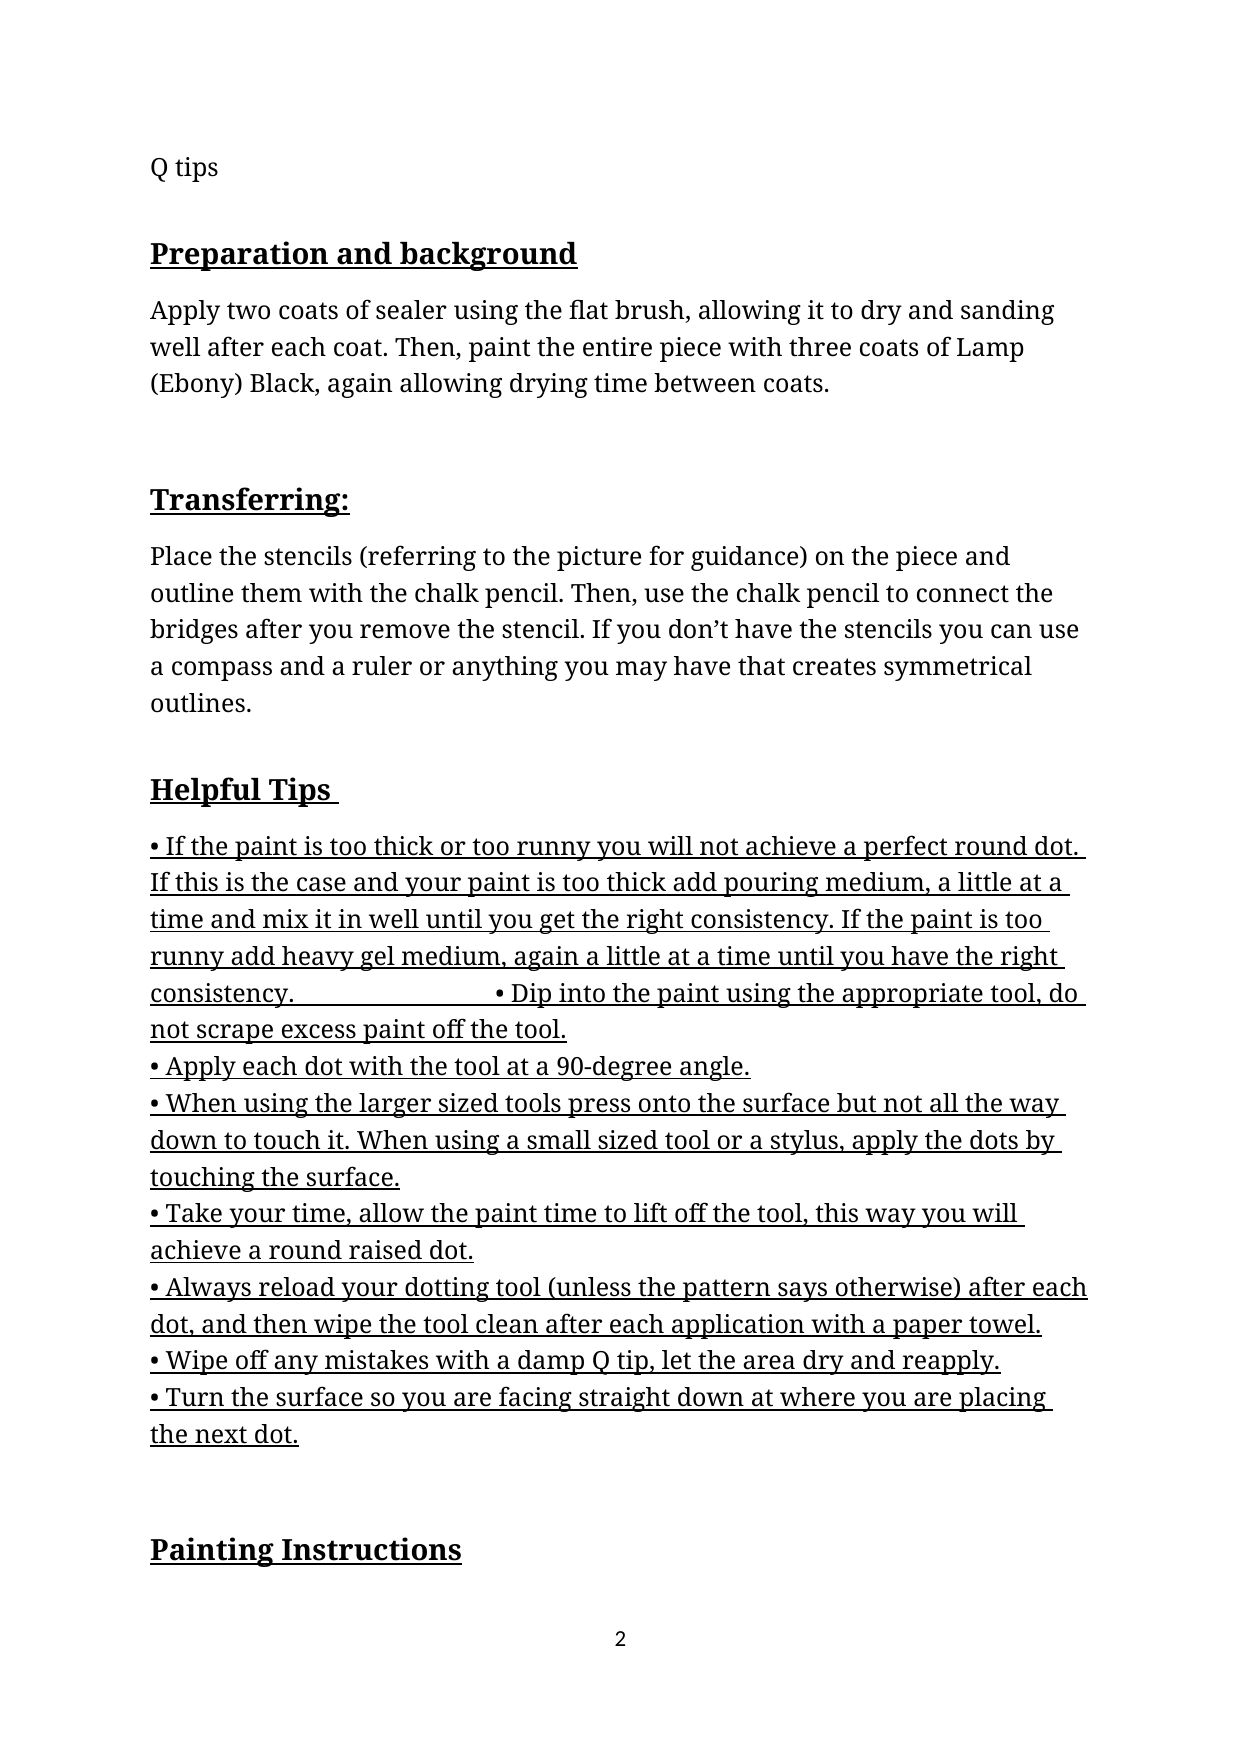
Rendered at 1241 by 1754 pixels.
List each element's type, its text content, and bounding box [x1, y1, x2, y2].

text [150, 150, 1090, 214]
text Transferring: [150, 479, 1090, 519]
text Apply two coats of sealer using the flat brush, allowing it to dry and sanding well after each coat. Then, paint the entire piece with three coats of Lamp (Ebony) Black, again allowing drying time between coats. [150, 293, 1090, 400]
text • If the paint is too thick or too runny you will not achieve a perfect round dot. If this is the case and your paint is too thick add pouring medium, a little at a time and mix it in well until you get the right consistency. If the paint is too runny add heavy gel medium, again a little at a time until you have the right consistency. • Dip into the paint using the appropriate tool, do not scrape excess paint off the tool. • Apply each dot with the tool at a 90-degree angle. • When using the larger sized tools press onto the surface but not all the way down to touch it. When using a small sized tool or a stylus, apply the dots by touching the surface. • Take your time, allow the paint time to lift off the tool, this way you will achieve a round raised dot. • Always reload your dotting tool (unless the pattern says otherwise) after each dot, and then wipe the tool clean after each application with a paper towel. • Wipe off any mistakes with a damp Q tip, let the area dry and reapply. • Turn the surface so you are facing straight down at where you are placing the next dot. [150, 828, 1090, 1451]
text Painting Instructions [150, 1529, 1090, 1569]
text Helpful Tips [150, 769, 1090, 808]
text Preparation and background [150, 233, 1090, 273]
text Place the stencils (referring to the picture for guidance) on the piece and outline them with the chalk pencil. Then, use the chalk pencil to connect the bridges after you remove the stencil. If you don’t have the stencils you can use a compass and a ruler or anything you may have that creates symmetrical outlines. [150, 538, 1090, 750]
